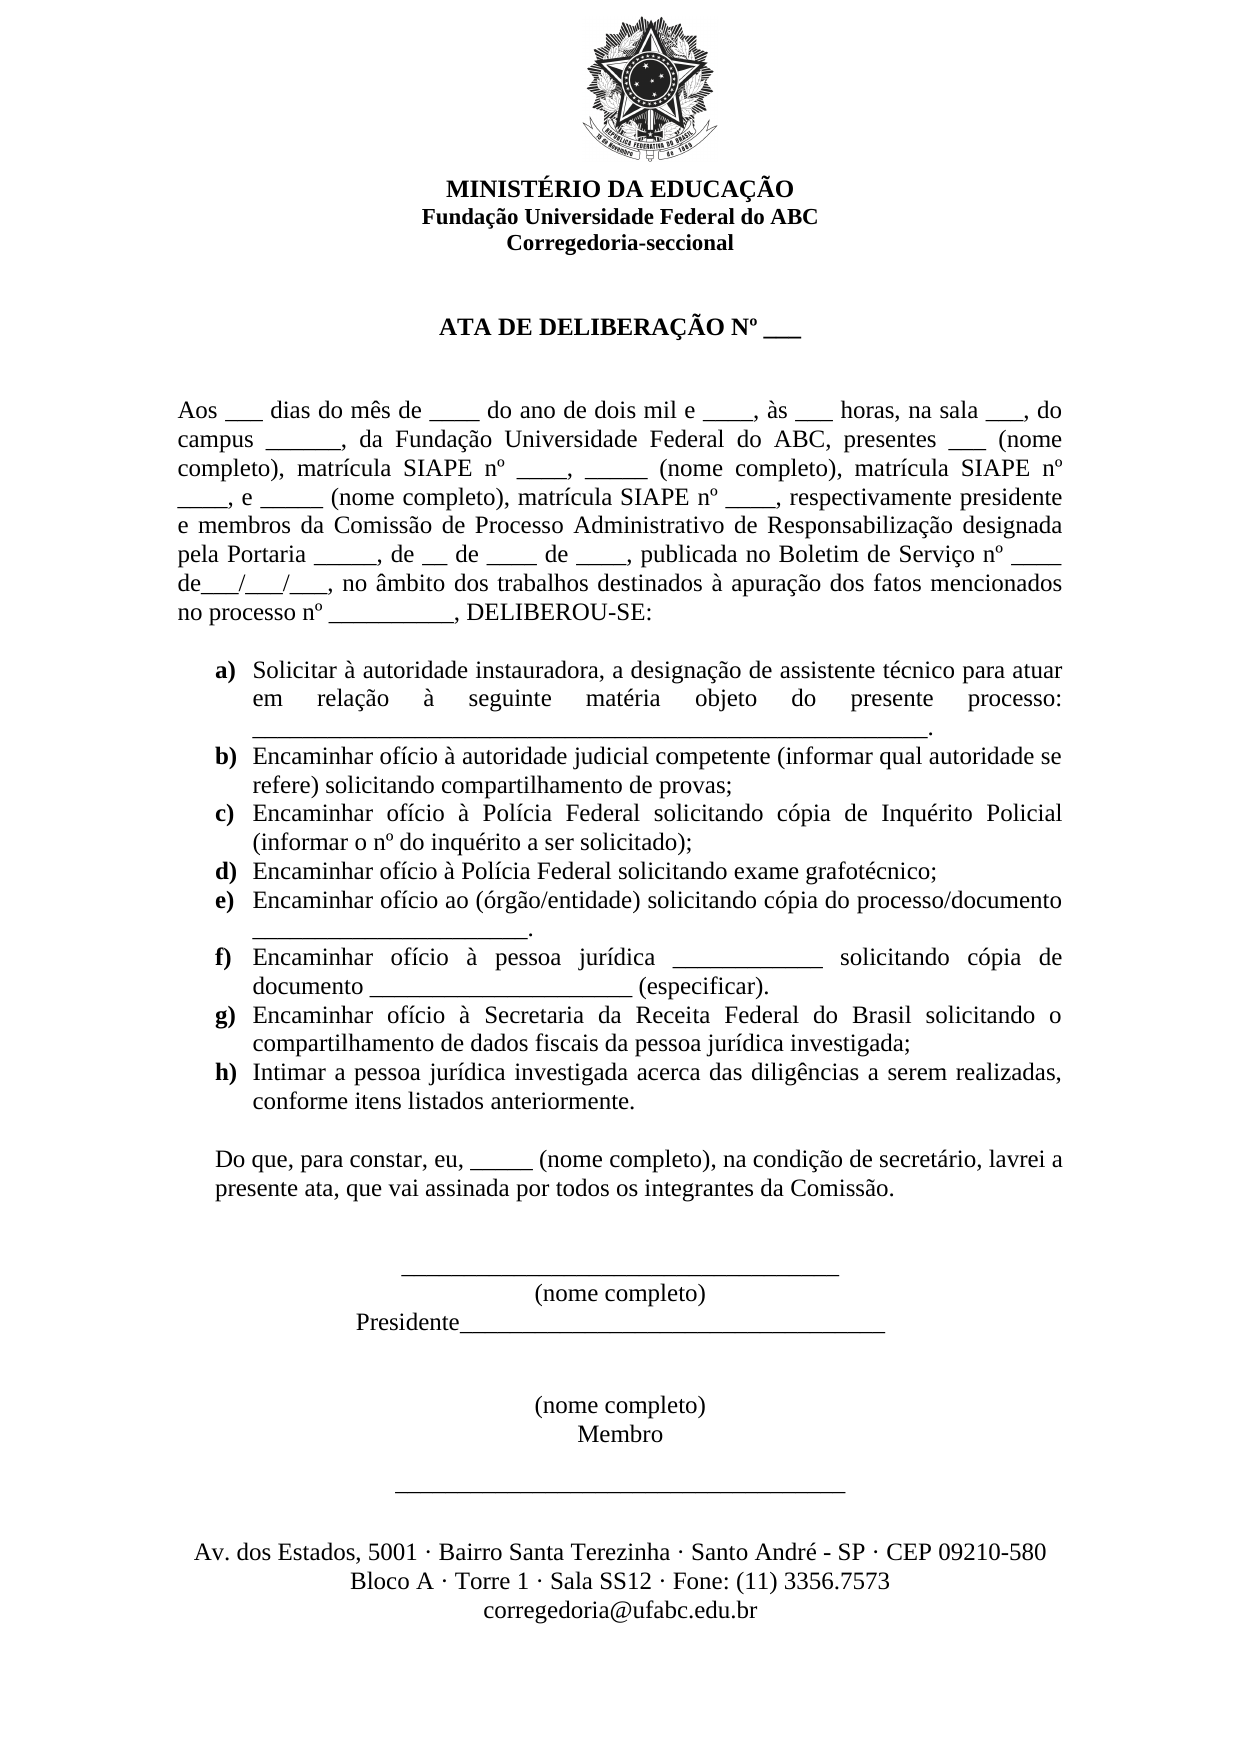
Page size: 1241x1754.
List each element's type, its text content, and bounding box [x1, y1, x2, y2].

list Solicitar à autoridade instauradora, a designação de assistente técnico para atuar em relação à seguinte matéria objeto do presente processo: ______________________________________________________. [215, 655, 1063, 741]
list Encaminhar ofício ao (órgão/entidade) solicitando cópia do processo/documento ______________________. [215, 885, 1063, 942]
list Encaminhar ofício à Polícia Federal solicitando cópia de Inquérito Policial (informar o nº do inquérito a ser solicitado); [215, 798, 1063, 856]
list Encaminhar ofício à autoridade judicial competente (informar qual autoridade se refere) solicitando compartilhamento de provas; [215, 741, 1063, 798]
text Presidente__________________________________ [177, 1307, 1063, 1336]
picture [582, 16, 718, 162]
text (nome completo) [177, 1278, 1063, 1307]
list Encaminhar ofício à Secretaria da Receita Federal do Brasil solicitando o compartilhamento de dados fiscais da pessoa jurídica investigada; [215, 1000, 1063, 1057]
list Encaminhar ofício à Polícia Federal solicitando exame grafotécnico; [215, 856, 1063, 885]
list Intimar a pessoa jurídica investigada acerca das diligências a serem realizadas, conforme itens listados anteriormente. [215, 1057, 1063, 1115]
text Aos ___ dias do mês de ____ do ano de dois mil e ____, às ___ horas, na sala ___, do campus ______, da Fundação Universidade Federal do ABC, presentes ___ (nome completo), matrícula SIAPE nº ____, _____ (nome completo), matrícula SIAPE nº ____, e _____ (nome completo), matrícula SIAPE nº ____, respectivamente presidente e membros da Comissão de Processo Administrativo de Responsabilização designada pela Portaria _____, de __ de ____ de ____, publicada no Boletim de Serviço nº ____ de___/___/___, no âmbito dos trabalhos destinados à apuração dos fatos mencionados no processo nº __________, DELIBEROU-SE: [177, 396, 1063, 626]
text Do que, para constar, eu, _____ (nome completo), na condição de secretário, lavrei a presente ata, que vai assinada por todos os integrantes da Comissão. [215, 1144, 1063, 1201]
text ___________________________________ [177, 1250, 1063, 1278]
text ____________________________________ [177, 1467, 1063, 1495]
list Encaminhar ofício à pessoa jurídica ____________ solicitando cópia de documento _____________________ (especificar). [215, 942, 1063, 1000]
text ATA DE DELIBERAÇÃO Nº ___ [177, 312, 1063, 341]
text (nome completo) Membro [177, 1390, 1063, 1447]
